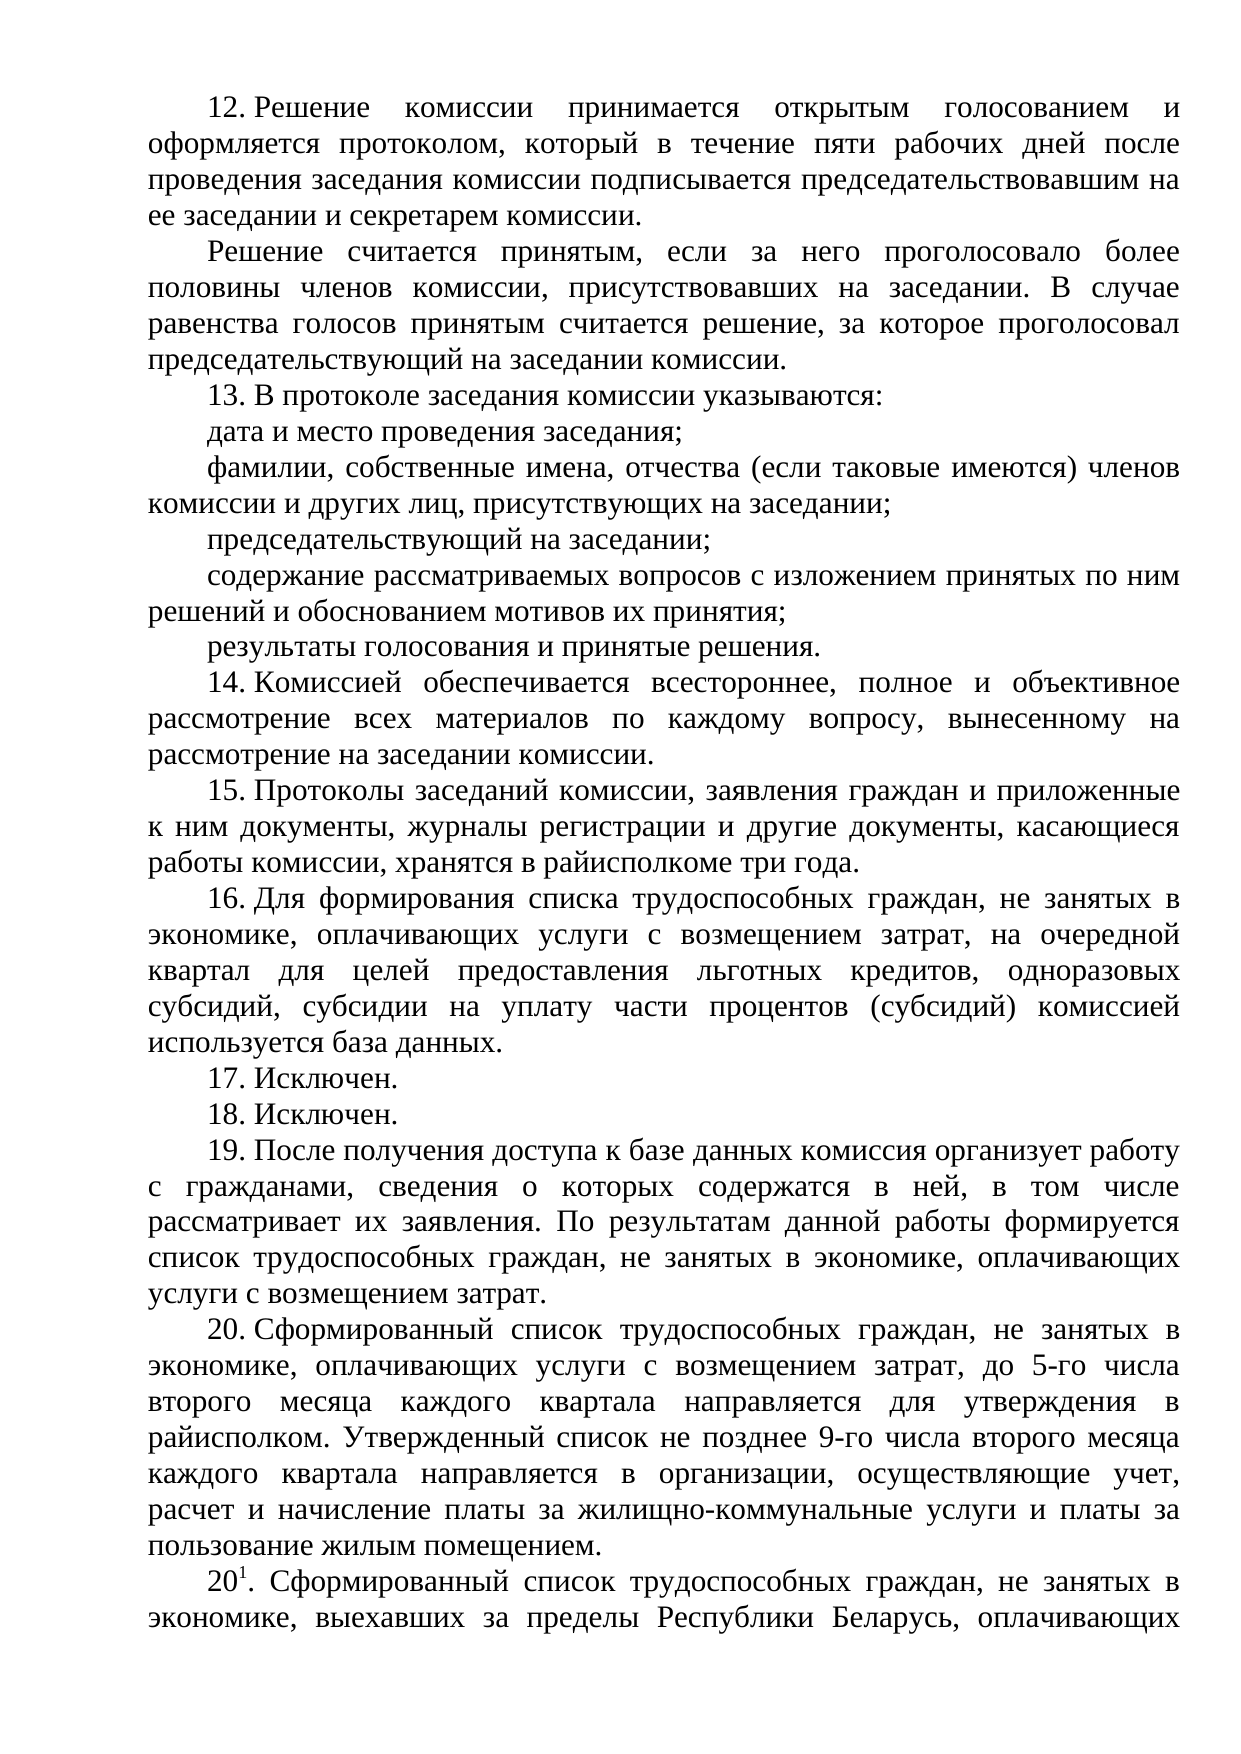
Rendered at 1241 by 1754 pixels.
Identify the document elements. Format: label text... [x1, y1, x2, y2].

text фамилии, собственные имена, отчества (если таковые имеются) членов комиссии и других лиц, присутствующих на заседании; [148, 448, 1181, 520]
text результаты голосования и принятые решения. [148, 628, 1181, 664]
text 12. Решение комиссии принимается открытым голосованием и оформляется протоколом, который в течение пяти рабочих дней после проведения заседания комиссии подписывается председательствовавшим на ее заседании и секретарем комиссии. [148, 89, 1181, 232]
text 14. Комиссией обеспечивается всестороннее, полное и объективное рассмотрение всех материалов по каждому вопросу, вынесенному на рассмотрение на заседании комиссии. [148, 664, 1181, 771]
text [148, 1562, 1181, 1634]
text 20. Сформированный список трудоспособных граждан, не занятых в экономике, оплачивающих услуги с возмещением затрат, до 5-го числа второго месяца каждого квартала направляется для утверждения в райисполком. Утвержденный список не позднее 9-го числа второго месяца каждого квартала направляется в организации, осуществляющие учет, расчет и начисление платы за жилищно-коммунальные услуги и платы за пользование жилым помещением. [148, 1311, 1181, 1562]
text 19. После получения доступа к базе данных комиссия организует работу с гражданами, сведения о которых содержатся в ней, в том числе рассматривает их заявления. По результатам данной работы формируется список трудоспособных граждан, не занятых в экономике, оплачивающих услуги с возмещением затрат. [148, 1131, 1181, 1311]
text 17. Исключен. [148, 1059, 1181, 1095]
text содержание рассматриваемых вопросов с изложением принятых по ним решений и обоснованием мотивов их принятия; [148, 556, 1181, 628]
text Решение считается принятым, если за него проголосовало более половины членов комиссии, присутствовавших на заседании. В случае равенства голосов принятым считается решение, за которое проголосовал председательствующий на заседании комиссии. [148, 232, 1181, 376]
text 13. В протоколе заседания комиссии указываются: [148, 376, 1181, 412]
text 15. Протоколы заседаний комиссии, заявления граждан и приложенные к ним документы, журналы регистрации и другие документы, касающиеся работы комиссии, хранятся в райисполкоме три года. [148, 771, 1181, 879]
text дата и место проведения заседания; [148, 412, 1181, 448]
text 18. Исключен. [148, 1095, 1181, 1131]
text председательствующий на заседании; [148, 520, 1181, 556]
text 16. Для формирования списка трудоспособных граждан, не занятых в экономике, оплачивающих услуги с возмещением затрат, на очередной квартал для целей предоставления льготных кредитов, одноразовых субсидий, субсидии на уплату части процентов (субсидий) комиссией используется база данных. [148, 879, 1181, 1059]
